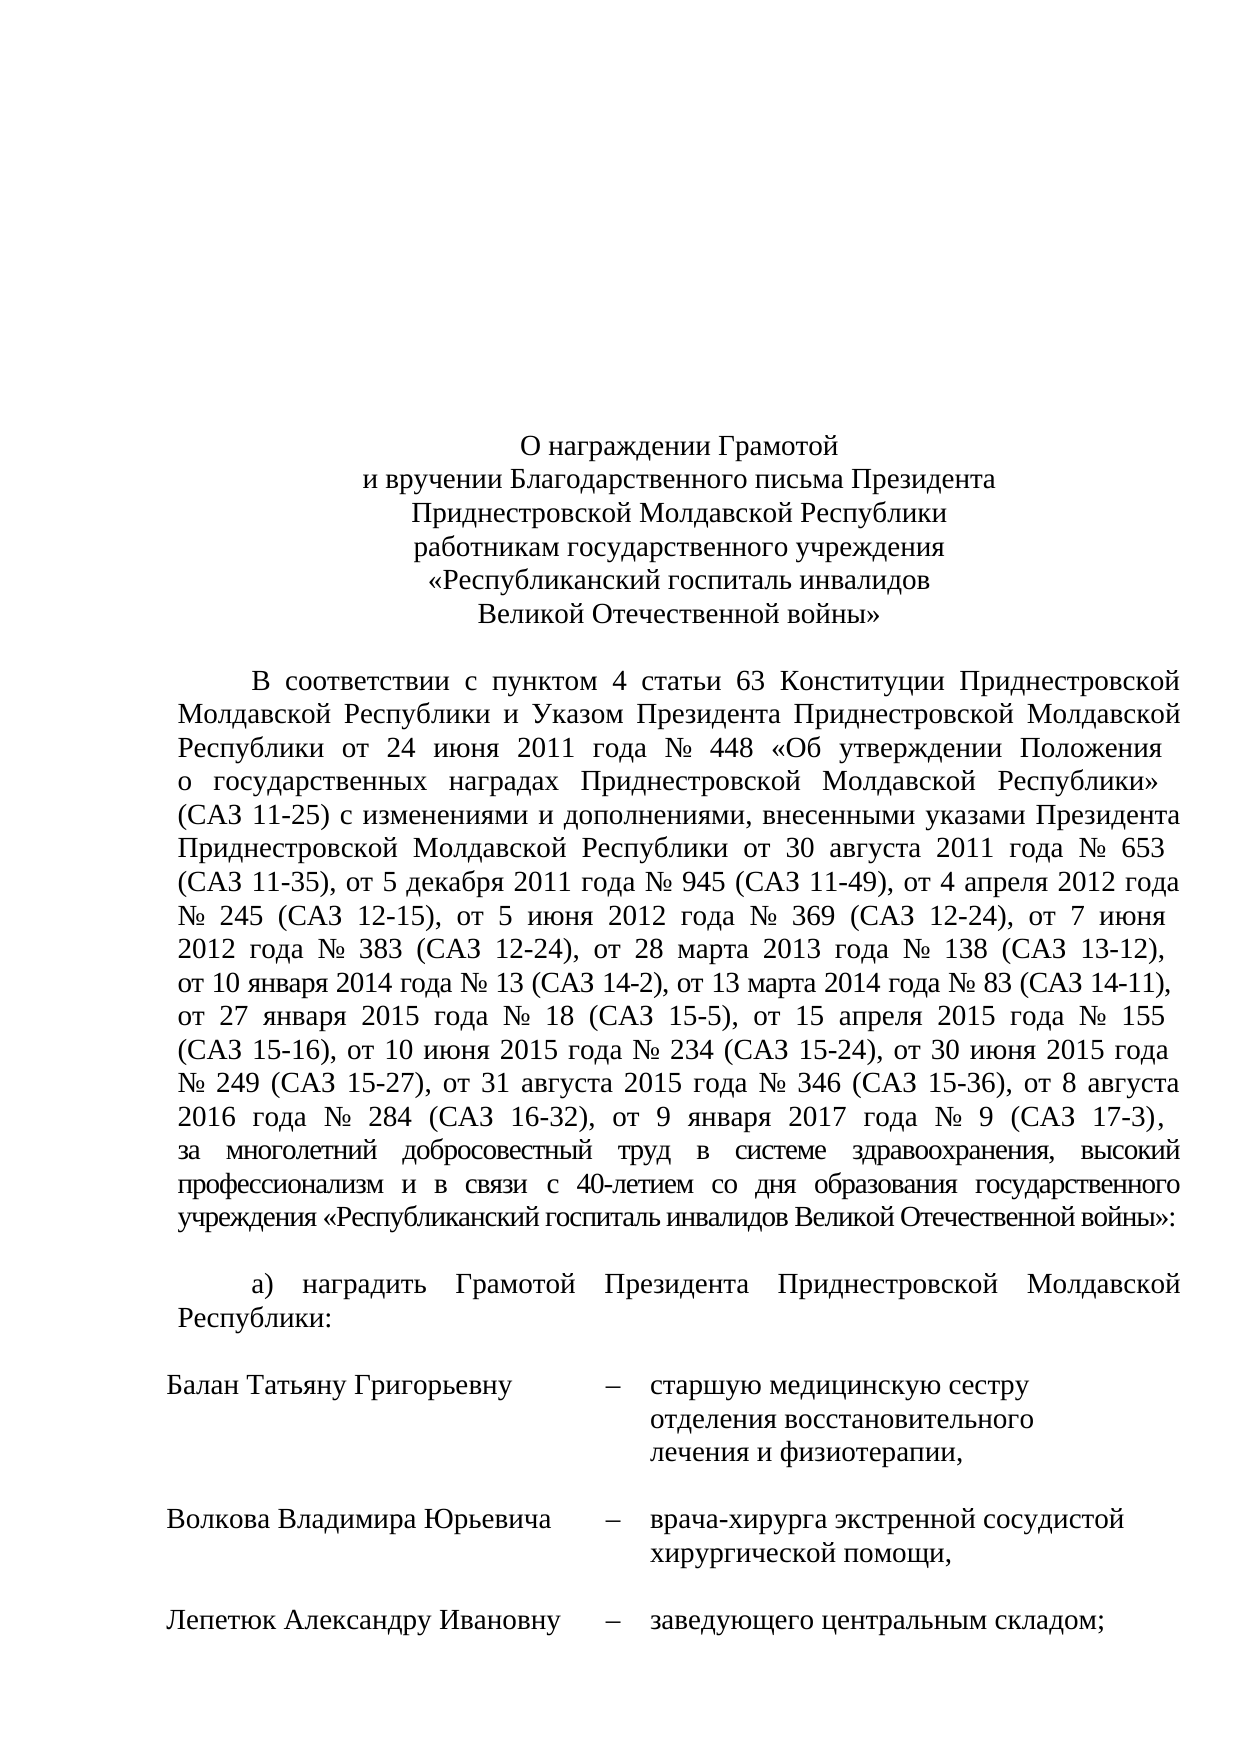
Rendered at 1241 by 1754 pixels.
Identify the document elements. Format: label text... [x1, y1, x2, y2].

text В соответствии с пунктом 4 статьи 63 Конституции Приднестровской Молдавской Республики и Указом Президента Приднестровской Молдавской Республики от 24 июня 2011 года № 448 «Об утверждении Положения о государственных наградах Приднестровской Молдавской Республики» (САЗ 11-25) с изменениями и дополнениями, внесенными указами Президента Приднестровской Молдавской Республики от 30 августа 2011 года № 653 (САЗ 11-35), от 5 декабря 2011 года № 945 (САЗ 11-49), от 4 апреля 2012 года № 245 (САЗ 12-15), от 5 июня 2012 года № 369 (САЗ 12-24), от 7 июня 2012 года № 383 (САЗ 12-24), от 28 марта 2013 года № 138 (САЗ 13-12), от 10 января 2014 года № 13 (САЗ 14-2), от 13 марта 2014 года № 83 (САЗ 14-11), от 27 января 2015 года № 18 (САЗ 15-5), от 15 апреля 2015 года № 155 (САЗ 15-16), от 10 июня 2015 года № 234 (САЗ 15-24), от 30 июня 2015 года № 249 (САЗ 15-27), от 31 августа 2015 года № 346 (САЗ 15-36), от 8 августа 2016 года № 284 (САЗ 16-32), от 9 января 2017 года № 9 (САЗ 17-3), за многолетний добросовестный труд в системе здравоохранения, высокий профессионализм и в связи с 40-летием со дня образования государственного учреждения «Республиканский госпиталь инвалидов Великой Отечественной войны»: [177, 663, 1181, 1233]
table_cell Лепетюк Александру Ивановну [155, 1602, 594, 1636]
table_cell – [594, 1501, 638, 1602]
table_header старшую медицинскую сестру отделения восстановительного лечения и физиотерапии, [639, 1367, 1185, 1501]
table_cell заведующего центральным складом; [639, 1602, 1185, 1636]
text О награждении Грамотой [177, 428, 1181, 462]
text работникам государственного учреждения [177, 529, 1181, 562]
text и вручении Благодарственного письма Президента [177, 462, 1181, 495]
table_cell врача-хирурга экстренной сосудистой хирургической помощи, [639, 1501, 1185, 1602]
table_cell – [594, 1602, 638, 1636]
table_header – [594, 1367, 638, 1501]
text «Республиканский госпиталь инвалидов [177, 562, 1181, 596]
text а) наградить Грамотой Президента Приднестровской Молдавской Республики: [177, 1267, 1181, 1334]
table_cell Волкова Владимира Юрьевича [155, 1501, 594, 1602]
text Приднестровской Молдавской Республики [177, 495, 1181, 529]
table_header Балан Татьяну Григорьевну [155, 1367, 594, 1501]
text Великой Отечественной войны» [177, 596, 1181, 629]
